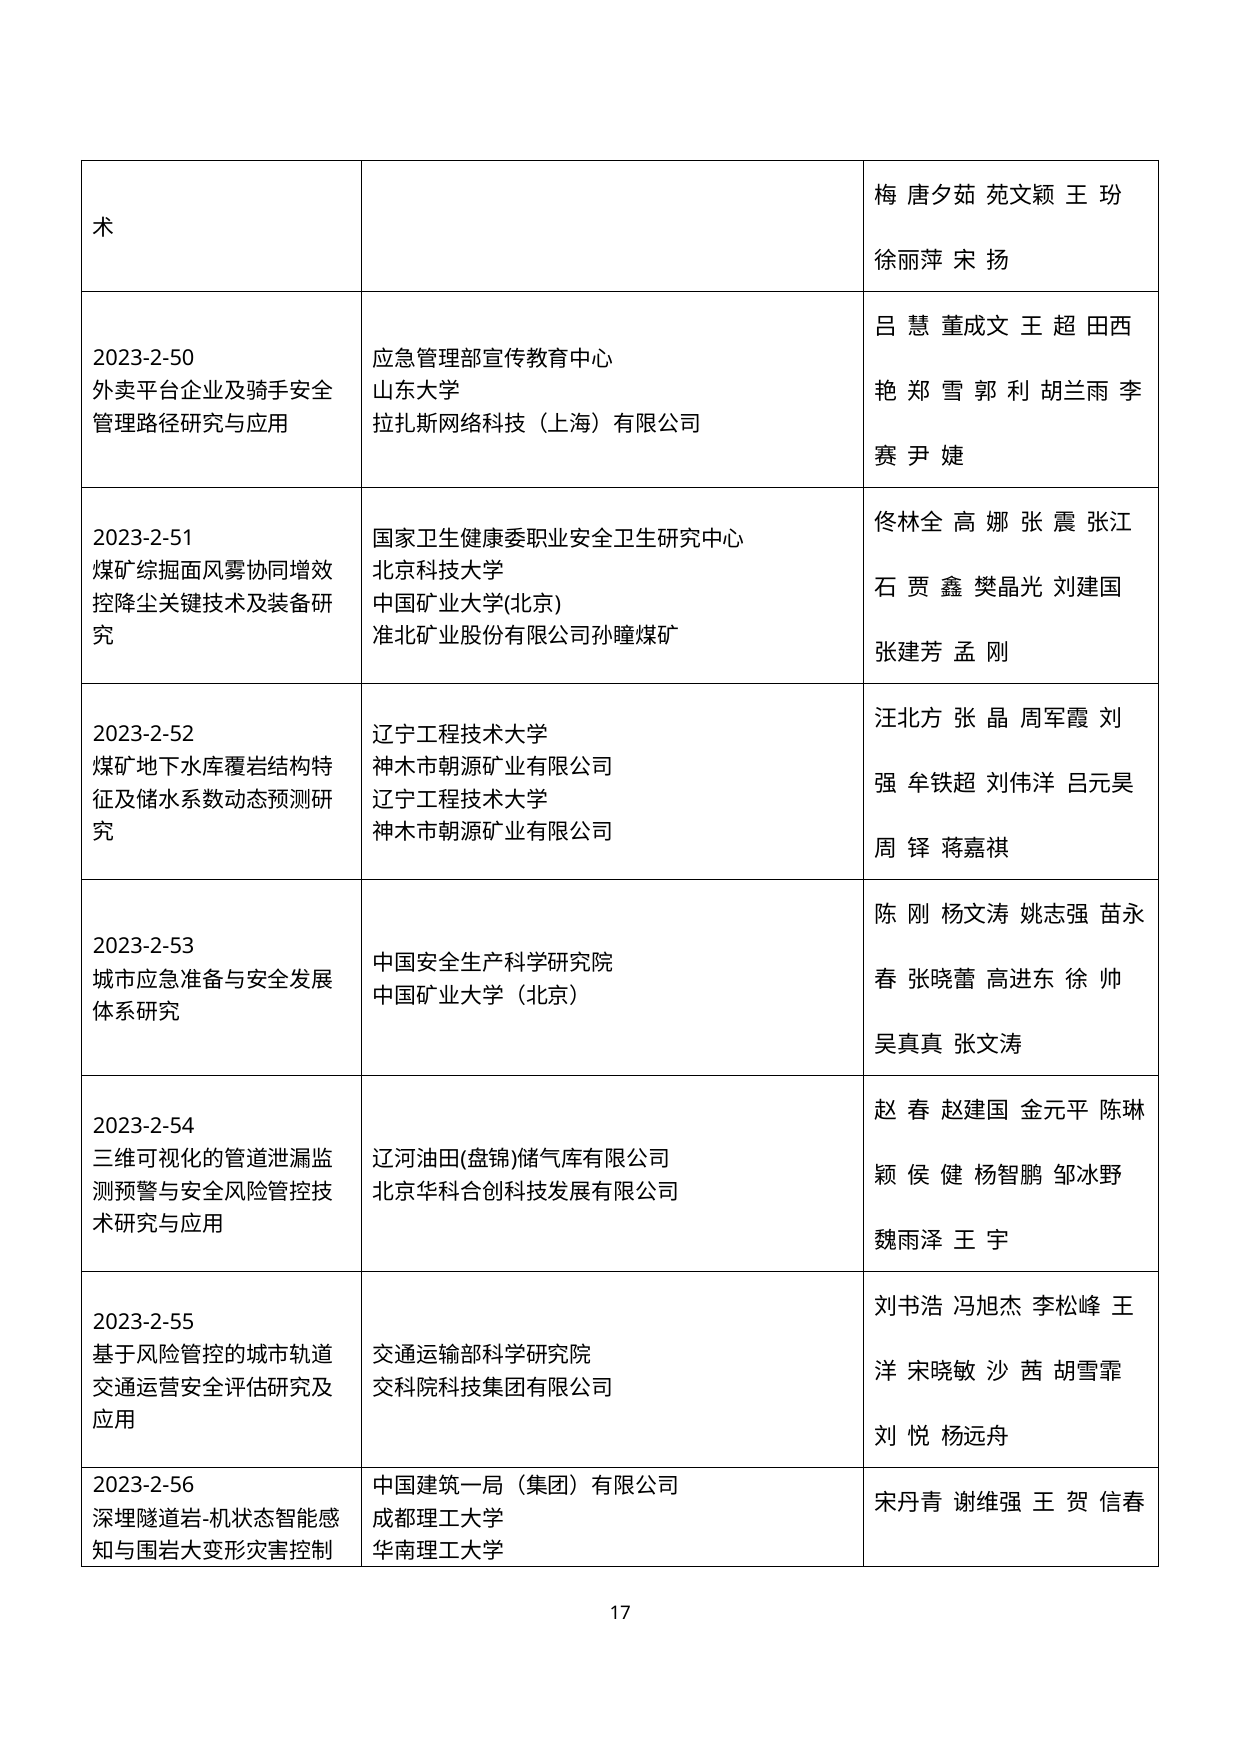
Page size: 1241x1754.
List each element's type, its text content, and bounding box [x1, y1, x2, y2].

table_cell 2023-2-52 煤矿地下水库覆岩结构特征及储水系数动态预测研究 [82, 684, 361, 879]
table_cell 汪北方 张 晶 周军霞 刘 强 牟铁超 刘伟洋 吕元昊 周 铎 蒋嘉祺 [864, 684, 1158, 879]
table_cell 辽河油田(盘锦)储气库有限公司 北京华科合创科技发展有限公司 [362, 1076, 863, 1271]
table_cell 交通运输部科学研究院 交科院科技集团有限公司 [362, 1272, 863, 1467]
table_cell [362, 161, 863, 291]
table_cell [362, 1468, 863, 1566]
table_cell 2023-2-50 外卖平台企业及骑手安全管理路径研究与应用 [82, 292, 361, 487]
table_cell 2023-2-51 煤矿综掘面风雾协同增效控降尘关键技术及装备研究 [82, 488, 361, 683]
table_cell 赵 春 赵建国 金元平 陈琳颖 侯 健 杨智鹏 邹冰野 魏雨泽 王 宇 [864, 1076, 1158, 1271]
table_cell 佟林全 高 娜 张 震 张江石 贾 鑫 樊晶光 刘建国 张建芳 孟 刚 [864, 488, 1158, 683]
table_cell 2023-2-54 三维可视化的管道泄漏监测预警与安全风险管控技术研究与应用 [82, 1076, 361, 1271]
table_cell 应急管理部宣传教育中心 山东大学 拉扎斯网络科技（上海）有限公司 [362, 292, 863, 487]
table_cell 中国安全生产科学研究院 中国矿业大学（北京） [362, 880, 863, 1075]
table_cell 2023-2-55 基于风险管控的城市轨道交通运营安全评估研究及应用 [82, 1272, 361, 1467]
table_cell 陈 刚 杨文涛 姚志强 苗永春 张晓蕾 高进东 徐 帅 吴真真 张文涛 [864, 880, 1158, 1075]
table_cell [82, 161, 361, 291]
table_cell 刘书浩 冯旭杰 李松峰 王 洋 宋晓敏 沙 茜 胡雪霏 刘 悦 杨远舟 [864, 1272, 1158, 1467]
table_cell 国家卫生健康委职业安全卫生研究中心 北京科技大学 中国矿业大学(北京) 准北矿业股份有限公司孙瞳煤矿 [362, 488, 863, 683]
table_cell 吕 慧 董成文 王 超 田西艳 郑 雪 郭 利 胡兰雨 李 赛 尹 婕 [864, 292, 1158, 487]
table_cell 2023-2-53 城市应急准备与安全发展体系研究 [82, 880, 361, 1075]
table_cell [864, 1468, 1158, 1566]
table_cell 辽宁工程技术大学 神木市朝源矿业有限公司 辽宁工程技术大学 神木市朝源矿业有限公司 [362, 684, 863, 879]
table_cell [82, 1468, 361, 1566]
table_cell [864, 161, 1158, 291]
